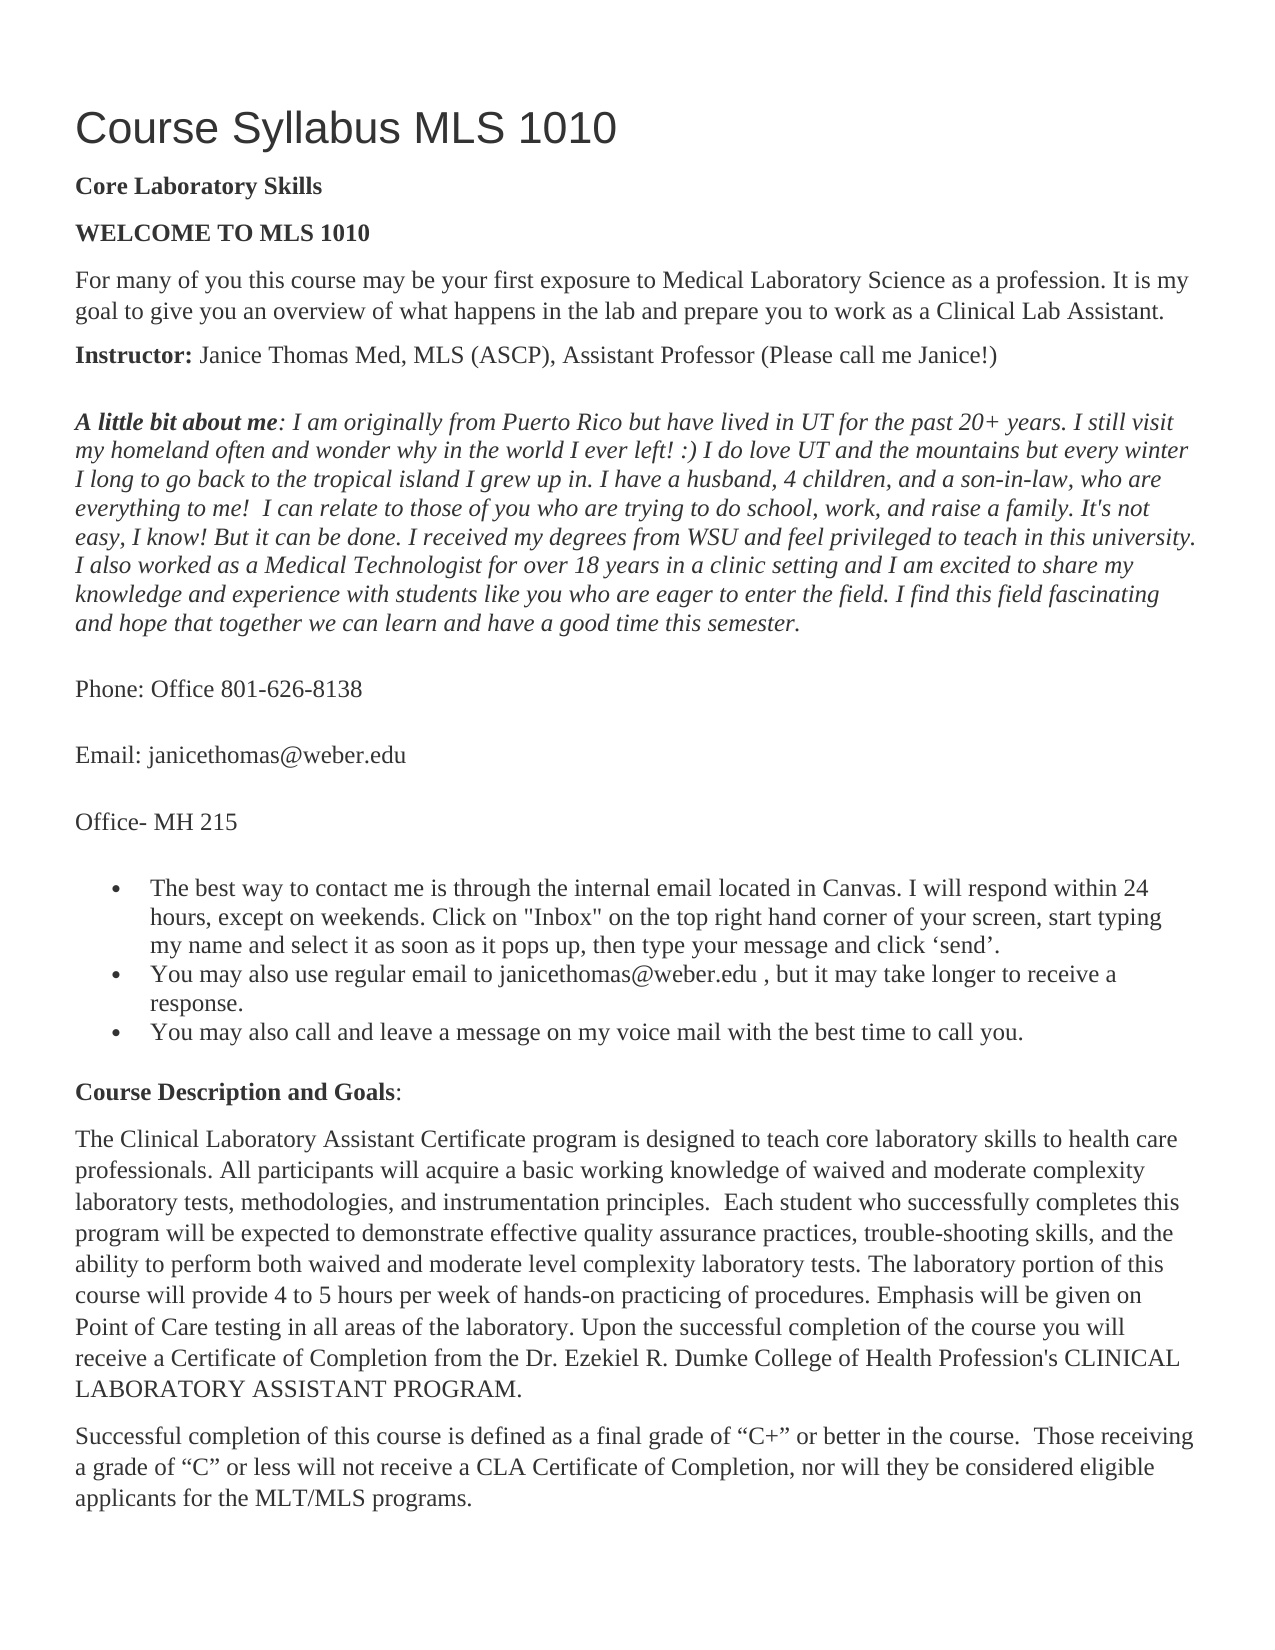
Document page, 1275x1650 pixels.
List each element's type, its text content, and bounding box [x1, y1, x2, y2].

text Phone: Office 801-626-8138 [75, 674, 1200, 703]
text Core Laboratory Skills [75, 169, 1200, 200]
text Course Description and Goals: [75, 1075, 1200, 1106]
text Successful completion of this course is defined as a final grade of “C+” or better in the course. Those receiving a grade of “C” or less will not receive a CLA Certificate of Completion, nor will they be considered eligible applicants for the MLT/MLS programs. [75, 1418, 1200, 1512]
text Course Syllabus MLS 1010 [75, 91, 1200, 153]
list The best way to contact me is through the internal email located in Canvas. I will respond within 24 hours, except on weekends. Click on "Inbox" on the top right hand corner of your screen, start typing my name and select it as soon as it pops up, then type your message and click ‘send’. [112, 873, 1200, 959]
text Instructor: Janice Thomas Med, MLS (ASCP), Assistant Professor (Please call me Janice!) [75, 341, 1200, 369]
text Email: janicethomas@weber.edu [75, 741, 1200, 769]
text The Clinical Laboratory Assistant Certificate program is designed to teach core laboratory skills to health care professionals. All participants will acquire a basic working knowledge of waived and moderate complexity laboratory tests, methodologies, and instrumentation principles. Each student who successfully completes this program will be expected to demonstrate effective quality assurance practices, trouble-shooting skills, and the ability to perform both waived and moderate level complexity laboratory tests. The laboratory portion of this course will provide 4 to 5 hours per week of hands-on practicing of procedures. Emphasis will be given on Point of Care testing in all areas of the laboratory. Upon the successful completion of the course you will receive a Certificate of Completion from the Dr. Ezekiel R. Dumke College of Health Profession's CLINICAL LABORATORY ASSISTANT PROGRAM. [75, 1122, 1200, 1403]
list You may also call and leave a message on my voice mail with the best time to call you. [112, 1017, 1200, 1046]
list You may also use regular email to janicethomas@weber.edu , but it may take longer to receive a response. [112, 959, 1200, 1017]
text WELCOME TO MLS 1010 [75, 216, 1200, 247]
text For many of you this course may be your first exposure to Medical Laboratory Science as a profession. It is my goal to give you an overview of what happens in the lab and prepare you to work as a Clinical Lab Assistant. [75, 262, 1200, 325]
text A little bit about me: I am originally from Puerto Rico but have lived in UT for the past 20+ years. I still visit my homeland often and wonder why in the world I ever left! :) I do love UT and the mountains but every winter I long to go back to the tropical island I grew up in. I have a husband, 4 children, and a son-in-law, who are everything to me! I can relate to those of you who are trying to do school, work, and raise a family. It's not easy, I know! But it can be done. I received my degrees from WSU and feel privileged to teach in this university. I also worked as a Medical Technologist for over 18 years in a clinic setting and I am excited to share my knowledge and experience with students like you who are eager to enter the field. I find this field fascinating and hope that together we can learn and have a good time this semester. [75, 407, 1200, 637]
text Office- MH 215 [75, 807, 1200, 836]
